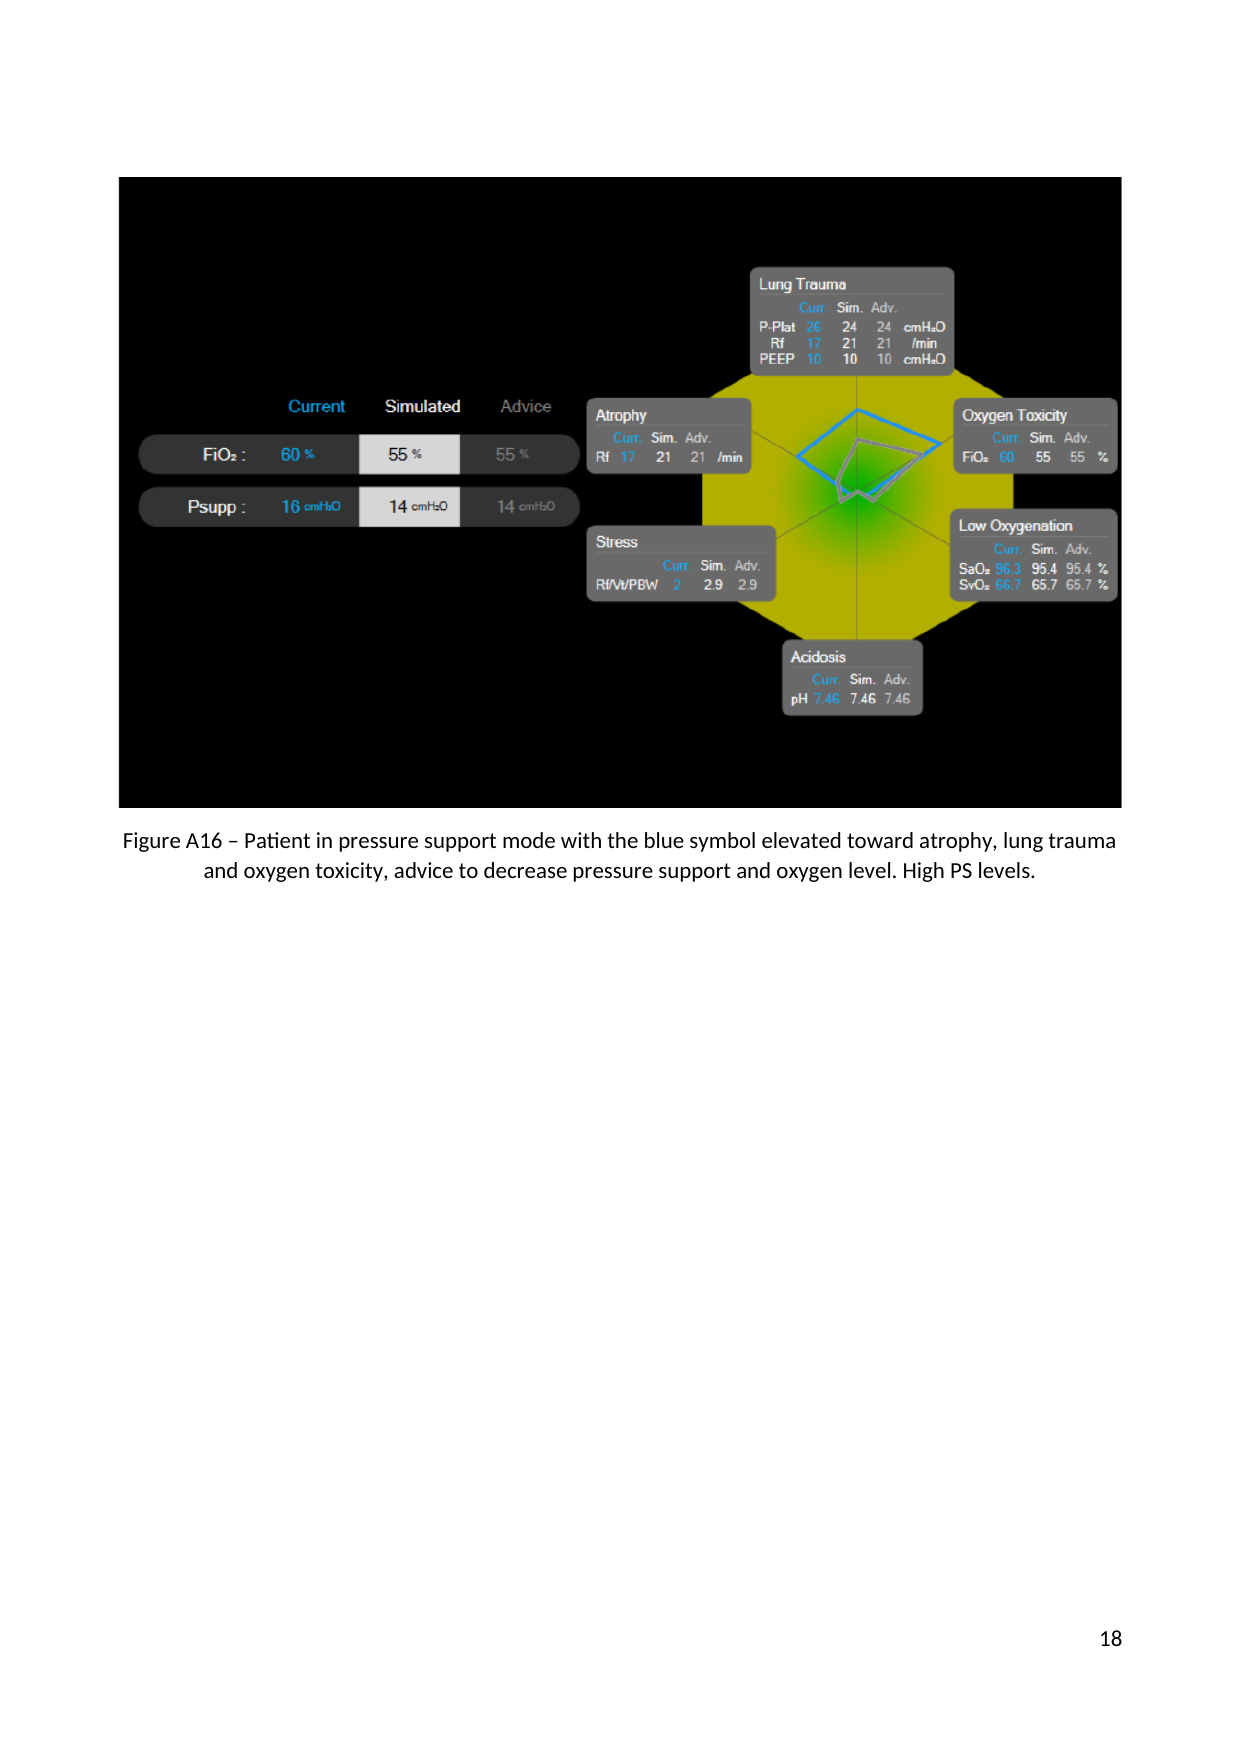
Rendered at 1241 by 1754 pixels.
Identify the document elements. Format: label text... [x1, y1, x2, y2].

picture [118, 177, 1123, 808]
text Figure A16 – Patient in pressure support mode with the blue symbol elevated toward atrophy, lung trauma and oxygen toxicity, advice to decrease pressure support and oxygen level. High PS levels. [118, 826, 1122, 884]
